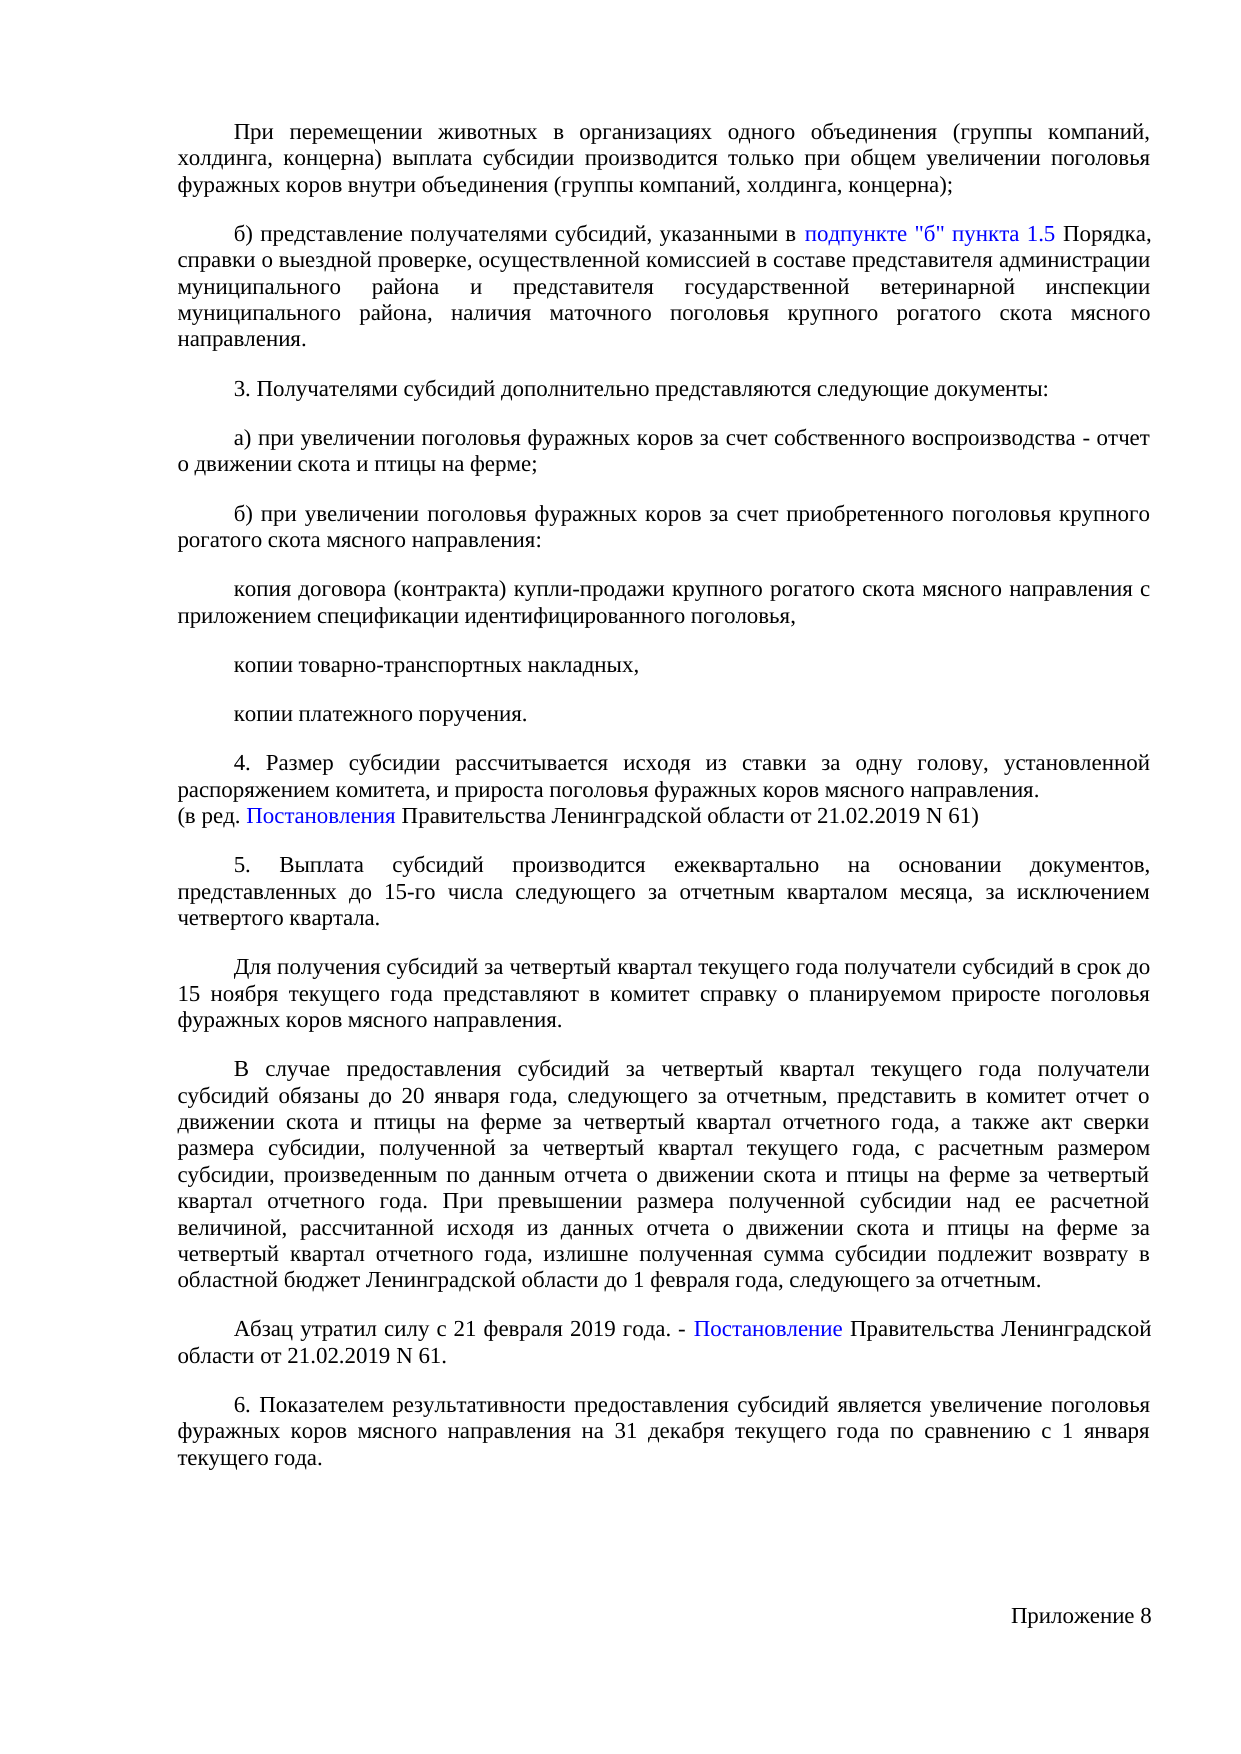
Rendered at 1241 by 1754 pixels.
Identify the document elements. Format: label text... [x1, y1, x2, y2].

text Абзац утратил силу с 21 февраля 2019 года. - Постановление Правительства Ленинградской области от 21.02.2019 N 61. [177, 1316, 1152, 1368]
text а) при увеличении поголовья фуражных коров за счет собственного воспроизводства - отчет о движении скота и птицы на ферме; [177, 424, 1152, 477]
text 3. Получателями субсидий дополнительно представляются следующие документы: [177, 375, 1152, 401]
text Для получения субсидий за четвертый квартал текущего года получатели субсидий в срок до 15 ноября текущего года представляют в комитет справку о планируемом приросте поголовья фуражных коров мясного направления. [177, 953, 1152, 1032]
text 6. Показателем результативности предоставления субсидий является увеличение поголовья фуражных коров мясного направления на 31 декабря текущего года по сравнению с 1 января текущего года. [177, 1391, 1152, 1470]
text При перемещении животных в организациях одного объединения (группы компаний, холдинга, концерна) выплата субсидии производится только при общем увеличении поголовья фуражных коров внутри объединения (группы компаний, холдинга, концерна); [177, 118, 1152, 197]
text копия договора (контракта) купли-продажи крупного рогатого скота мясного направления с приложением спецификации идентифицированного поголовья, [177, 575, 1152, 628]
text б) при увеличении поголовья фуражных коров за счет приобретенного поголовья крупного рогатого скота мясного направления: [177, 500, 1152, 552]
text 4. Размер субсидии рассчитывается исходя из ставки за одну голову, установленной распоряжением комитета, и прироста поголовья фуражных коров мясного направления. [177, 749, 1152, 802]
text б) представление получателями субсидий, указанными в подпункте "б" пункта 1.5 Порядка, справки о выездной проверке, осуществленной комиссией в составе представителя администрации муниципального района и представителя государственной ветеринарной инспекции муниципального района, наличия маточного поголовья крупного рогатого скота мясного направления. [177, 220, 1152, 352]
text В случае предоставления субсидий за четвертый квартал текущего года получатели субсидий обязаны до 20 января года, следующего за отчетным, представить в комитет отчет о движении скота и птицы на ферме за четвертый квартал отчетного года, а также акт сверки размера субсидии, полученной за четвертый квартал текущего года, с расчетным размером субсидии, произведенным по данным отчета о движении скота и птицы на ферме за четвертый квартал отчетного года. При превышении размера полученной субсидии над ее расчетной величиной, рассчитанной исходя из данных отчета о движении скота и птицы на ферме за четвертый квартал отчетного года, излишне полученная сумма субсидии подлежит возврату в областной бюджет Ленинградской области до 1 февраля года, следующего за отчетным. [177, 1055, 1152, 1293]
text копии платежного поручения. [177, 700, 1152, 727]
text (в ред. Постановления Правительства Ленинградской области от 21.02.2019 N 61) [177, 802, 1152, 828]
text 5. Выплата субсидий производится ежеквартально на основании документов, представленных до 15-го числа следующего за отчетным кварталом месяца, за исключением четвертого квартала. [177, 851, 1152, 931]
text копии товарно-транспортных накладных, [177, 651, 1152, 677]
text Приложение 8 [177, 1602, 1152, 1628]
